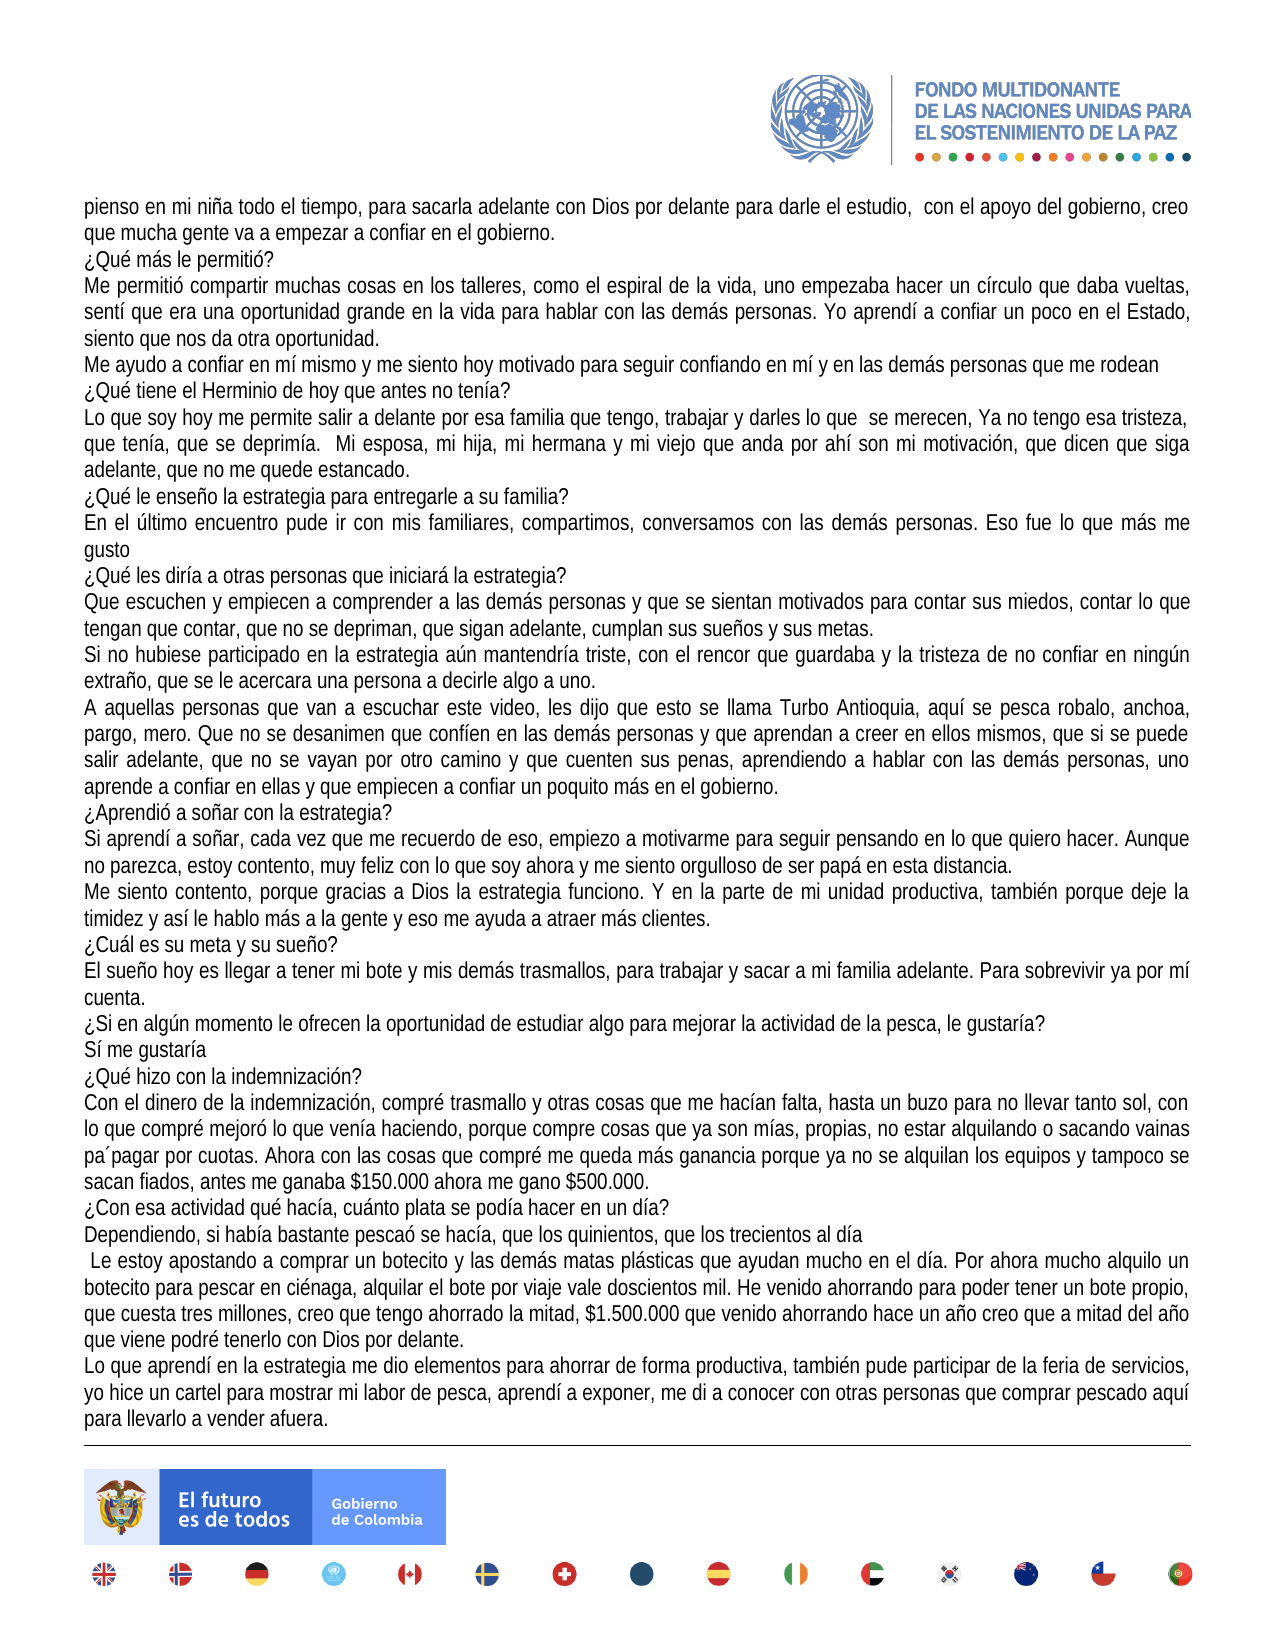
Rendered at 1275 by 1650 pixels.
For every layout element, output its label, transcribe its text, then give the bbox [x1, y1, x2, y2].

text ¿Qué tiene el Herminio de hoy que antes no tenía? [84, 377, 1191, 404]
text ¿Qué hizo con la indemnización? [84, 1063, 1191, 1089]
text Lo que aprendí en la estrategia me dio elementos para ahorrar de forma productiva, también pude participar de la feria de servicios, yo hice un cartel para mostrar mi labor de pesca, aprendí a exponer, me di a conocer con otras personas que comprar pescado aquí para llevarlo a vender afuera. [84, 1352, 1191, 1432]
text Dependiendo, si había bastante pescaó se hacía, que los quinientos, que los trecientos al día [84, 1221, 1191, 1247]
text ¿Con esa actividad qué hacía, cuánto plata se podía hacer en un día? [84, 1194, 1191, 1221]
text Si aprendí a soñar, cada vez que me recuerdo de eso, empiezo a motivarme para seguir pensando en lo que quiero hacer. Aunque no parezca, estoy contento, muy feliz con lo que soy ahora y me siento orgulloso de ser papá en esta distancia. [84, 825, 1191, 878]
text En el último encuentro pude ir con mis familiares, compartimos, conversamos con las demás personas. Eso fue lo que más me gusto [84, 509, 1191, 562]
text Me permitió compartir muchas cosas en los talleres, como el espiral de la vida, uno empezaba hacer un círculo que daba vueltas, sentí que era una oportunidad grande en la vida para hablar con las demás personas. Yo aprendí a confiar un poco en el Estado, siento que nos da otra oportunidad. [84, 272, 1191, 351]
picture [770, 75, 1192, 165]
text ¿Cuál es su meta y su sueño? [84, 931, 1191, 957]
text A aquellas personas que van a escuchar este video, les dijo que esto se llama Turbo Antioquia, aquí se pesca robalo, anchoa, pargo, mero. Que no se desanimen que confíen en las demás personas y que aprendan a creer en ellos mismos, que si se puede salir adelante, que no se vayan por otro camino y que cuenten sus penas, aprendiendo a hablar con las demás personas, uno aprende a confiar en ellas y que empiecen a confiar un poquito más en el gobierno. [84, 694, 1191, 799]
text Me siento contento, porque gracias a Dios la estrategia funciono. Y en la parte de mi unidad productiva, también porque deje la timidez y así le hablo más a la gente y eso me ayuda a atraer más clientes. [84, 878, 1191, 931]
picture [83, 1469, 1198, 1607]
text Que escuchen y empiecen a comprender a las demás personas y que se sientan motivados para contar sus miedos, contar lo que tengan que contar, que no se depriman, que sigan adelante, cumplan sus sueños y sus metas. [84, 588, 1191, 641]
text Con el dinero de la indemnización, compré trasmallo y otras cosas que me hacían falta, hasta un buzo para no llevar tanto sol, con lo que compré mejoró lo que venía haciendo, porque compre cosas que ya son mías, propias, no estar alquilando o sacando vainas pa´pagar por cuotas. Ahora con las cosas que compré me queda más ganancia porque ya no se alquilan los equipos y tampoco se sacan fiados, antes me ganaba $150.000 ahora me gano $500.000. [84, 1089, 1191, 1194]
text Lo que soy hoy me permite salir a delante por esa familia que tengo, trabajar y darles lo que se merecen, Ya no tengo esa tristeza, que tenía, que se deprimía. Mi esposa, mi hija, mi hermana y mi viejo que anda por ahí son mi motivación, que dicen que siga adelante, que no me quede estancado. [84, 404, 1191, 483]
text ¿Si en algún momento le ofrecen la oportunidad de estudiar algo para mejorar la actividad de la pesca, le gustaría? [84, 1010, 1191, 1036]
text El sueño hoy es llegar a tener mi bote y mis demás trasmallos, para trabajar y sacar a mi familia adelante. Para sobrevivir ya por mí cuenta. [84, 957, 1191, 1010]
text Sí me gustaría [84, 1036, 1191, 1063]
text Le estoy apostando a comprar un botecito y las demás matas plásticas que ayudan mucho en el día. Por ahora mucho alquilo un botecito para pescar en ciénaga, alquilar el bote por viaje vale doscientos mil. He venido ahorrando para poder tener un bote propio, que cuesta tres millones, creo que tengo ahorrado la mitad, $1.500.000 que venido ahorrando hace un año creo que a mitad del año que viene podré tenerlo con Dios por delante. [84, 1247, 1191, 1352]
text ¿Aprendió a soñar con la estrategia? [84, 799, 1191, 825]
text ¿Qué le enseño la estrategia para entregarle a su familia? [84, 483, 1191, 509]
text Me ayudo a confiar en mí mismo y me siento hoy motivado para seguir confiando en mí y en las demás personas que me rodean [84, 351, 1191, 377]
text Si no hubiese participado en la estrategia aún mantendría triste, con el rencor que guardaba y la tristeza de no confiar en ningún extraño, que se le acercara una persona a decirle algo a uno. [84, 641, 1191, 694]
text ¿Qué más le permitió? [84, 246, 1191, 272]
text ¿Qué les diría a otras personas que iniciará la estrategia? [84, 562, 1191, 588]
